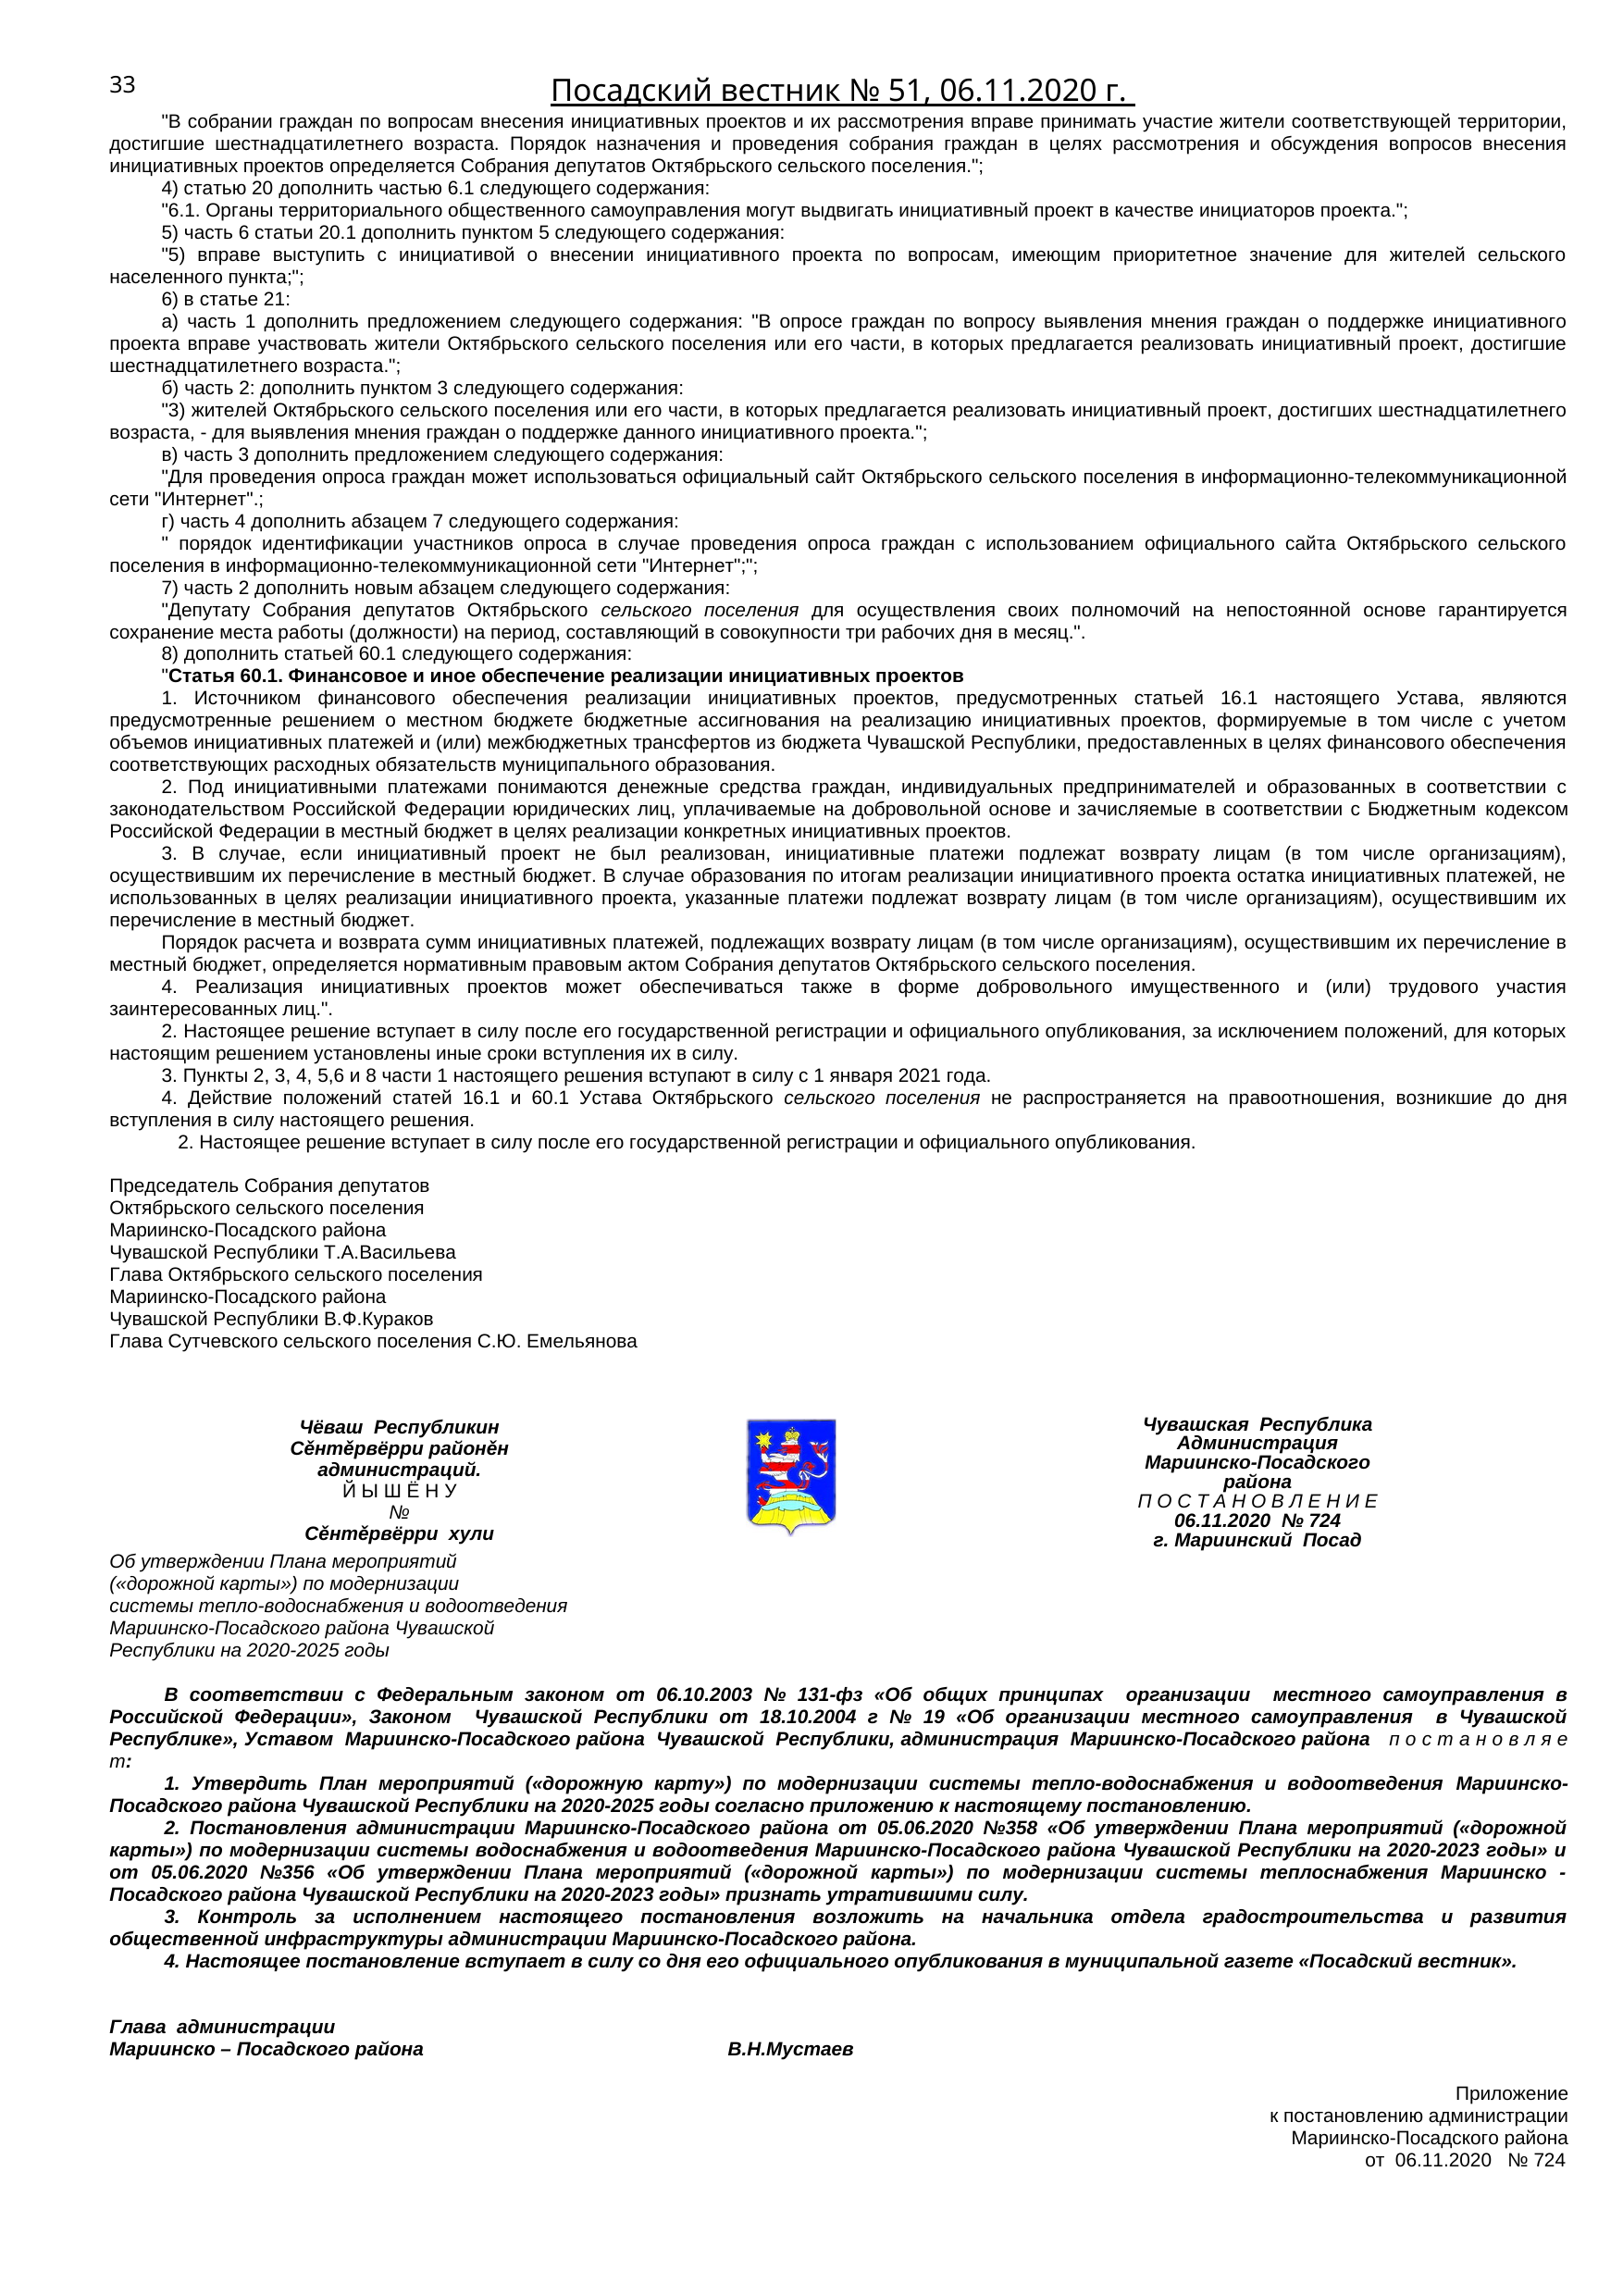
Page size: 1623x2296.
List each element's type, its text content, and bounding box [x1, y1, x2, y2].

text 2. Постановления администрации Мариинско-Посадского района от 05.06.2020 №358 «Об утверждении Плана мероприятий («дорожной карты») по модернизации системы водоснабжения и водоотведения Мариинско-Посадского района Чувашской Республики на 2020-2023 годы» и от 05.06.2020 №356 «Об утверждении Плана мероприятий («дорожной карты») по модернизации системы теплоснабжения Мариинско - Посадского района Чувашской Республики на 2020-2023 годы» признать утратившими силу. [109, 1817, 1568, 1905]
text Октябрьского сельского поселения [109, 1197, 1568, 1219]
text Чувашской Республики Т.А.Васильева [109, 1241, 1568, 1263]
picture [745, 1419, 836, 1537]
text г) часть 4 дополнить абзацем 7 следующего содержания: [109, 510, 1568, 531]
text Приложение [109, 2082, 1568, 2104]
text 4. Реализация инициативных проектов может обеспечиваться также в форме добровольного имущественного и (или) трудового участия заинтересованных лиц.". [109, 975, 1568, 1020]
text от 06.11.2020 № 724 [109, 2149, 1568, 2171]
text б) часть 2: дополнить пунктом 3 следующего содержания: [109, 377, 1568, 399]
text Мариинско-Посадского района Чувашской [109, 1617, 1568, 1639]
text 4) статью 20 дополнить частью 6.1 следующего содержания: [109, 177, 1568, 199]
text 3. В случае, если инициативный проект не был реализован, инициативные платежи подлежат возврату лицам (в том числе организациям), осуществившим их перечисление в местный бюджет. В случае образования по итогам реализации инициативного проекта остатка инициативных платежей, не использованных в целях реализации инициативного проекта, указанные платежи подлежат возврату лицам (в том числе организациям), осуществившим их перечисление в местный бюджет. [109, 842, 1568, 931]
text Председатель Собрания депутатов [109, 1174, 1568, 1197]
text 4. Настоящее постановление вступает в силу со дня его официального опубликования в муниципальной газете «Посадский вестник». [109, 1949, 1568, 1971]
text 8) дополнить статьей 60.1 следующего содержания: [109, 642, 1568, 664]
text Чувашской Республики В.Ф.Кураков [109, 1308, 1568, 1330]
text Республики на 2020-2025 годы [109, 1639, 1568, 1661]
text В соответствии с Федеральным законом от 06.10.2003 № 131-фз «Об общих принципах организации местного самоуправления в Российской Федерации», Законом Чувашской Республики от 18.10.2004 г № 19 «Об организации местного самоуправления в Чувашской Республике», Уставом Мариинско-Посадского района Чувашской Республики, администрация Мариинско-Посадского района п о с т а н о в л я е т: [109, 1683, 1568, 1772]
text Мариинско – Посадского района В.Н.Мустаев [109, 2038, 1568, 2060]
text Мариинско-Посадского района [109, 1219, 1568, 1241]
text («дорожной карты») по модернизации [109, 1572, 1568, 1595]
text 6) в статье 21: [109, 288, 1568, 310]
text 4. Действие положений статей 16.1 и 60.1 Устава Октябрьского сельского поселения не распространяется на правоотношения, возникшие до дня вступления в силу настоящего решения. [109, 1086, 1568, 1130]
text 2. Под инициативными платежами понимаются денежные средства граждан, индивидуальных предпринимателей и образованных в соответствии с законодательством Российской Федерации юридических лиц, уплачиваемые на добровольной основе и зачисляемые в соответствии с Бюджетным кодексом Российской Федерации в местный бюджет в целях реализации конкретных инициативных проектов. [109, 776, 1568, 842]
text 1. Утвердить План мероприятий («дорожную карту») по модернизации системы тепло-водоснабжения и водоотведения Мариинско-Посадского района Чувашской Республики на 2020-2025 годы согласно приложению к настоящему постановлению. [109, 1772, 1568, 1817]
text "3) жителей Октябрьского сельского поселения или его части, в которых предлагается реализовать инициативный проект, достигших шестнадцатилетнего возраста, - для выявления мнения граждан о поддержке данного инициативного проекта."; [109, 399, 1568, 443]
text Глава администрации [109, 2016, 1568, 2038]
text 5) часть 6 статьи 20.1 дополнить пунктом 5 следующего содержания: [109, 221, 1568, 243]
text Мариинско-Посадского района [109, 1285, 1568, 1308]
text 3. Пункты 2, 3, 4, 5,6 и 8 части 1 настоящего решения вступают в силу с 1 января 2021 года. [109, 1063, 1568, 1086]
text Глава Сутчевского сельского поселения С.Ю. Емельянова [109, 1330, 1568, 1352]
text "Статья 60.1. Финансовое и иное обеспечение реализации инициативных проектов [109, 664, 1568, 687]
text " порядок идентификации участников опроса в случае проведения опроса граждан с использованием официального сайта Октябрьского сельского поселения в информационно-телекоммуникационной сети "Интернет";"; [109, 531, 1568, 576]
text "6.1. Органы территориального общественного самоуправления могут выдвигать инициативный проект в качестве инициаторов проекта."; [109, 199, 1568, 221]
text Порядок расчета и возврата сумм инициативных платежей, подлежащих возврату лицам (в том числе организациям), осуществившим их перечисление в местный бюджет, определяется нормативным правовым актом Собрания депутатов Октябрьского сельского поселения. [109, 931, 1568, 975]
text Глава Октябрьского сельского поселения [109, 1263, 1568, 1285]
text системы тепло-водоснабжения и водоотведения [109, 1595, 1568, 1617]
text 2. Настоящее решение вступает в силу после его государственной регистрации и официального опубликования. [109, 1130, 1568, 1152]
text "В собрании граждан по вопросам внесения инициативных проектов и их рассмотрения вправе принимать участие жители соответствующей территории, достигшие шестнадцатилетнего возраста. Порядок назначения и проведения собрания граждан в целях рассмотрения и обсуждения вопросов внесения инициативных проектов определяется Собрания депутатов Октябрьского сельского поселения."; [109, 110, 1568, 177]
text 3. Контроль за исполнением настоящего постановления возложить на начальника отдела градостроительства и развития общественной инфраструктуры администрации Мариинско-Посадского района. [109, 1905, 1568, 1949]
text а) часть 1 дополнить предложением следующего содержания: "В опросе граждан по вопросу выявления мнения граждан о поддержке инициативного проекта вправе участвовать жители Октябрьского сельского поселения или его части, в которых предлагается реализовать инициативный проект, достигшие шестнадцатилетнего возраста."; [109, 310, 1568, 377]
text Об утверждении Плана мероприятий [109, 1550, 1568, 1572]
text Мариинско-Посадского района [109, 2127, 1568, 2149]
text 1. Источником финансового обеспечения реализации инициативных проектов, предусмотренных статьей 16.1 настоящего Устава, являются предусмотренные решением о местном бюджете бюджетные ассигнования на реализацию инициативных проектов, формируемые в том числе с учетом объемов инициативных платежей и (или) межбюджетных трансфертов из бюджета Чувашской Республики, предоставленных в целях финансового обеспечения соответствующих расходных обязательств муниципального образования. [109, 687, 1568, 776]
text 7) часть 2 дополнить новым абзацем следующего содержания: [109, 576, 1568, 598]
text 2. Настоящее решение вступает в силу после его государственной регистрации и официального опубликования, за исключением положений, для которых настоящим решением установлены иные сроки вступления их в силу. [109, 1020, 1568, 1063]
text "5) вправе выступить с инициативой о внесении инициативного проекта по вопросам, имеющим приоритетное значение для жителей сельского населенного пункта;"; [109, 243, 1568, 288]
text "Для проведения опроса граждан может использоваться официальный сайт Октябрьского сельского поселения в информационно-телекоммуникационной сети "Интернет".; [109, 465, 1568, 510]
text "Депутату Собрания депутатов Октябрьского сельского поселения для осуществления своих полномочий на непостоянной основе гарантируется сохранение места работы (должности) на период, составляющий в совокупности три рабочих дня в месяц.". [109, 598, 1568, 642]
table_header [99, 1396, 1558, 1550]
text к постановлению администрации [109, 2104, 1568, 2127]
text в) часть 3 дополнить предложением следующего содержания: [109, 443, 1568, 465]
